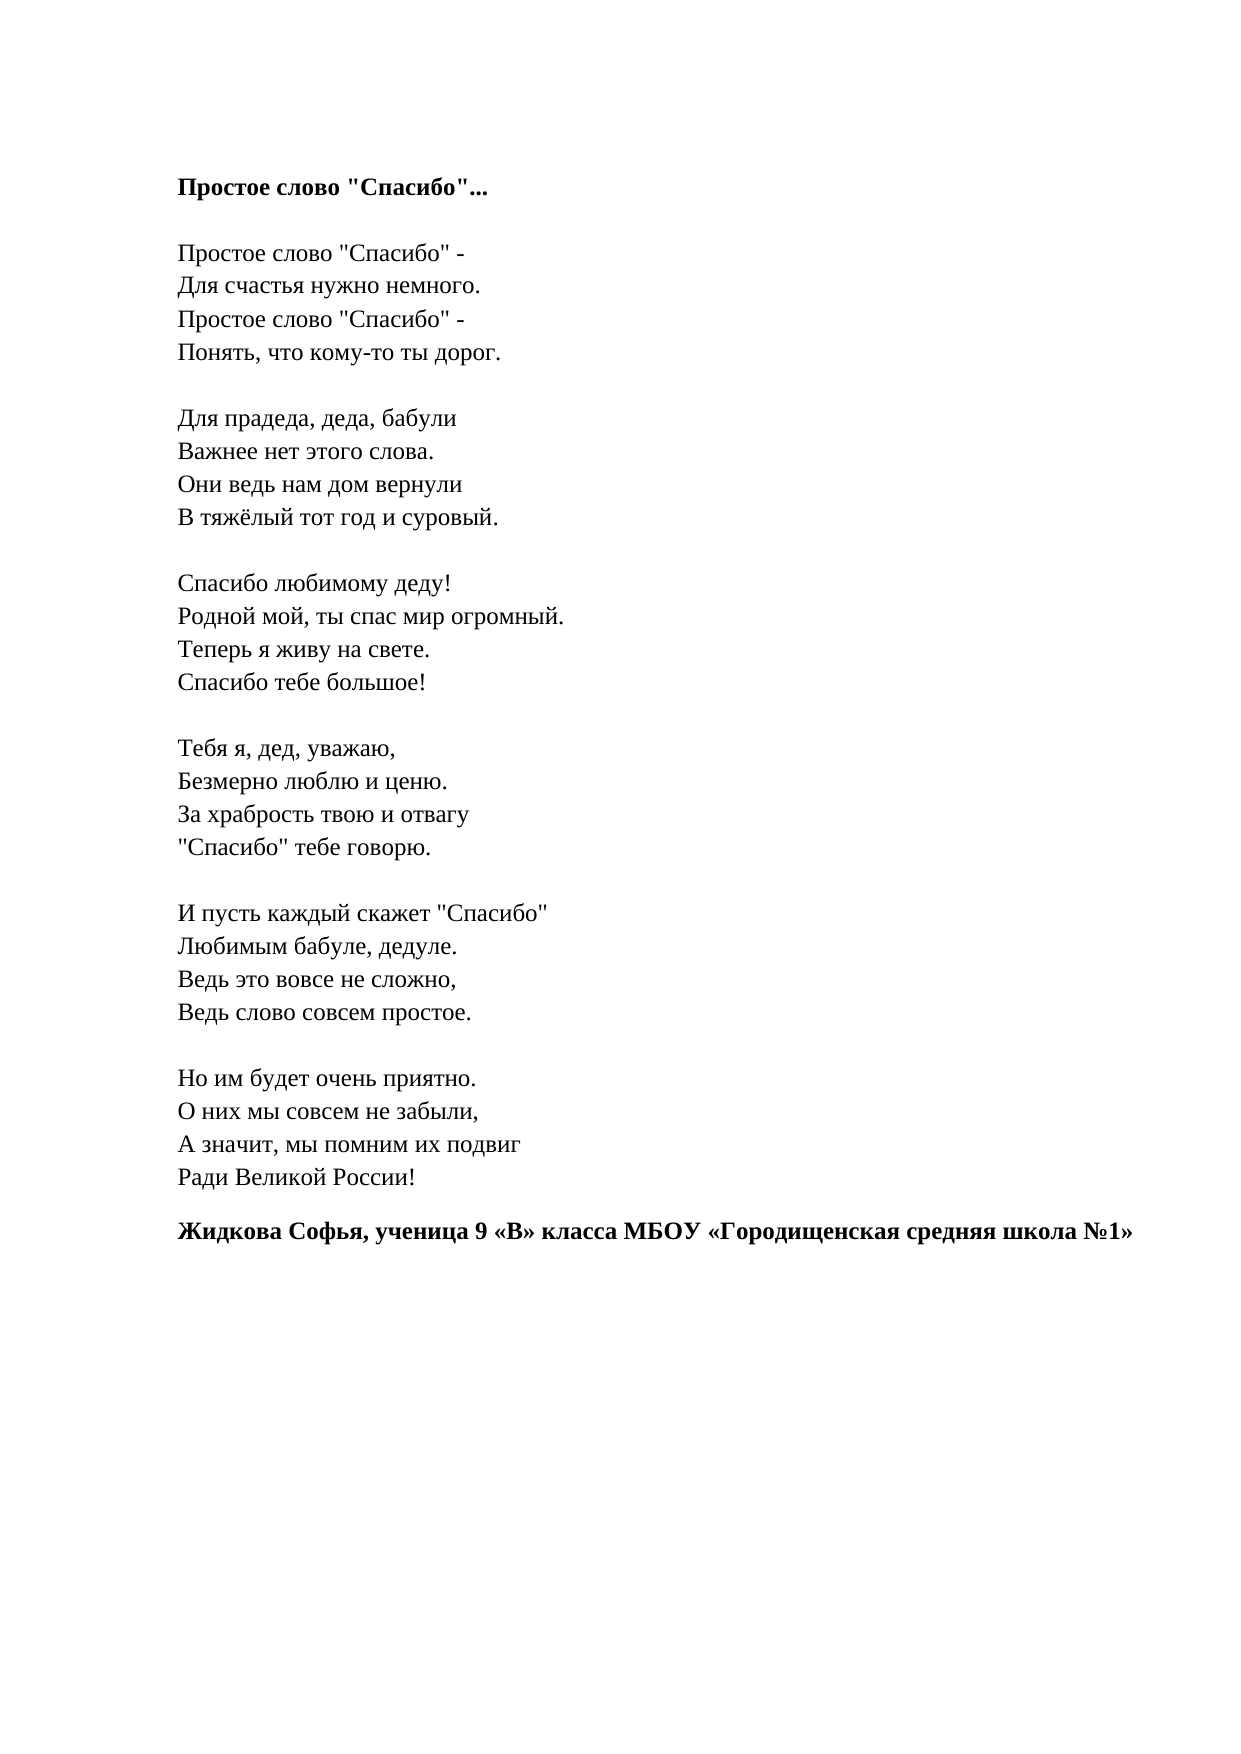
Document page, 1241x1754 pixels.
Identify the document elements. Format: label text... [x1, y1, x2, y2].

text Простое слово "Спасибо"... Простое слово "Спасибо" - Для счастья нужно немного. Простое слово "Спасибо" - Понять, что кому-то ты дорог. Для прадеда, деда, бабули Важнее нет этого слова. Они ведь нам дом вернули В тяжёлый тот год и суровый. Спасибо любимому деду! Родной мой, ты спас мир огромный. Теперь я живу на свете. Спасибо тебе большое! Тебя я, дед, уважаю, Безмерно люблю и ценю. За храбрость твою и отвагу "Спасибо" тебе говорю. И пусть каждый скажет "Спасибо" Любимым бабуле, дедуле. Ведь это вовсе не сложно, Ведь слово совсем простое. Но им будет очень приятно. О них мы совсем не забыли, А значит, мы помним их подвиг Ради Великой России! [177, 172, 1152, 1191]
text Жидкова Софья, ученица 9 «В» класса МБОУ «Городищенская средняя школа №1» [177, 1216, 1152, 1245]
